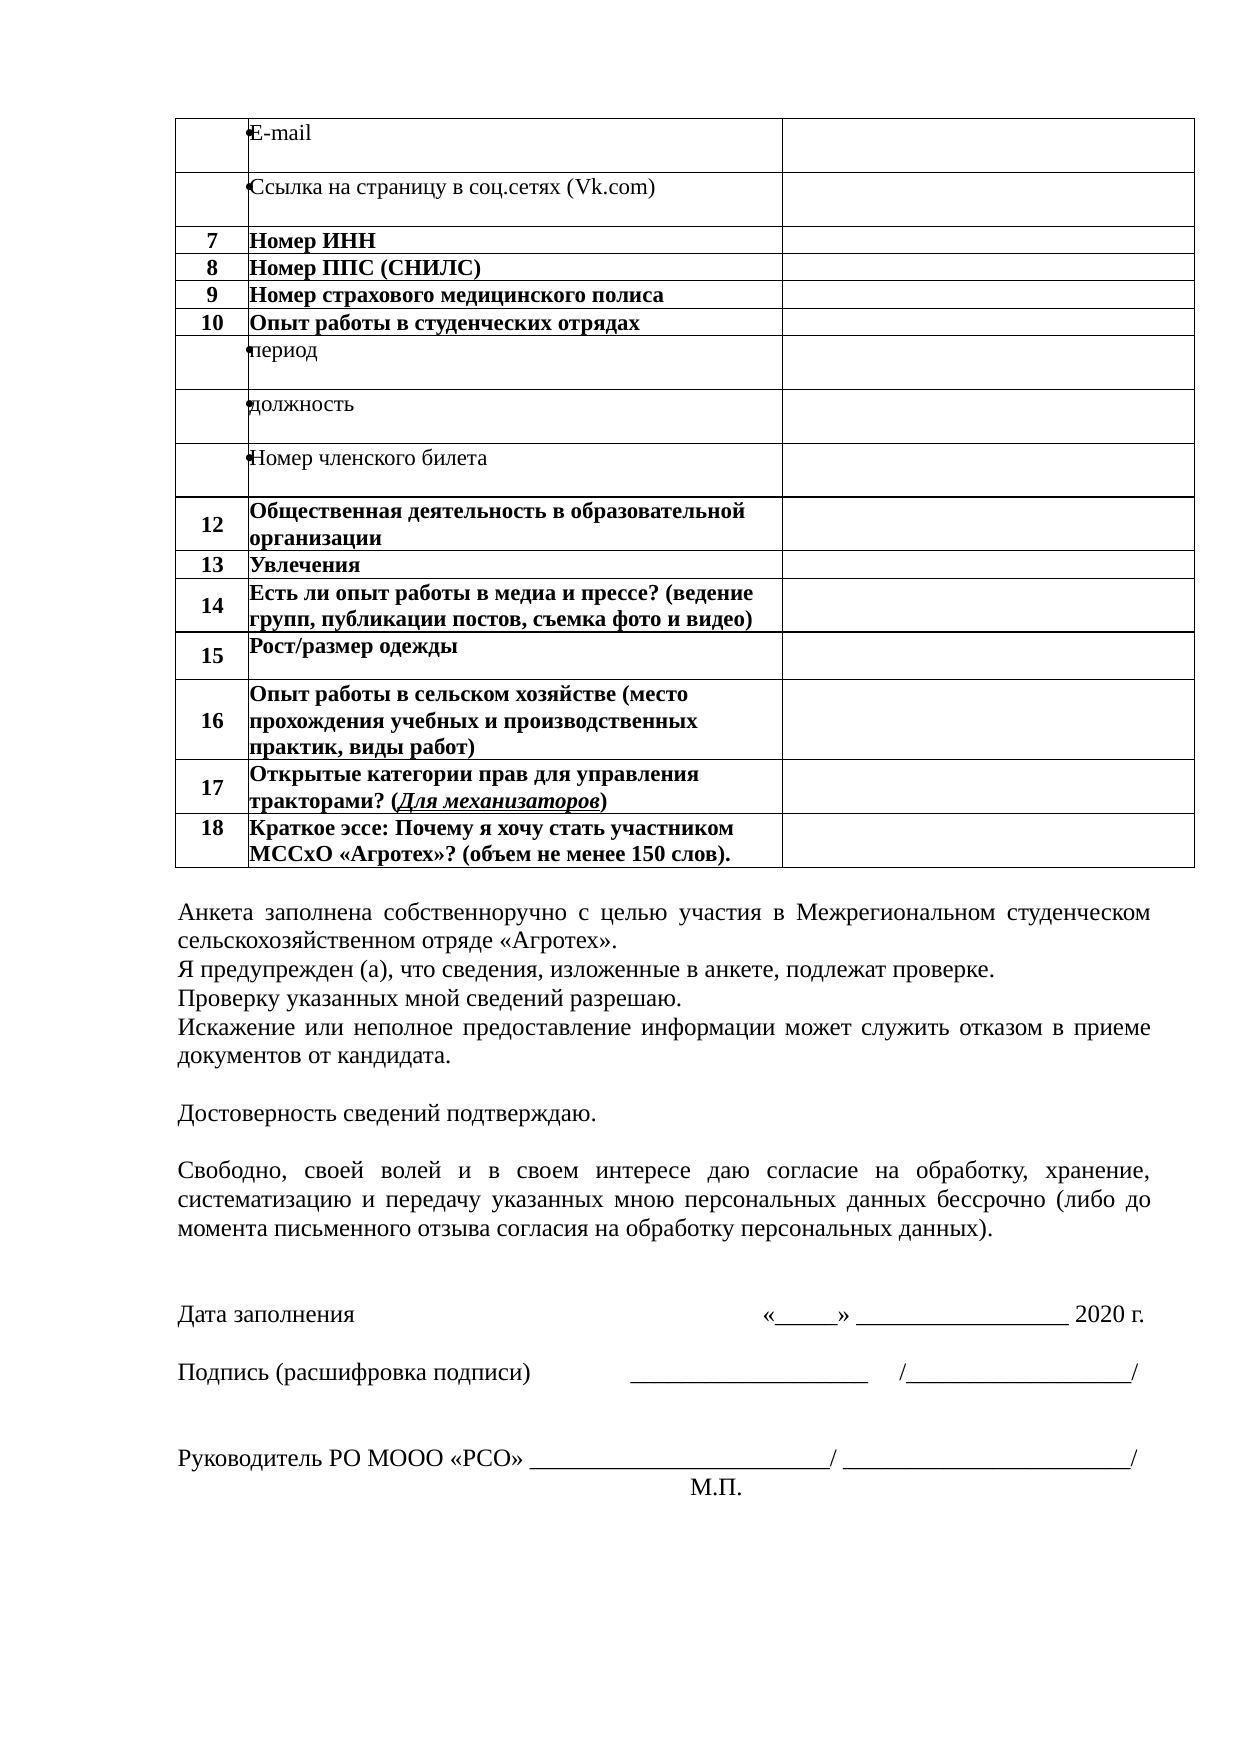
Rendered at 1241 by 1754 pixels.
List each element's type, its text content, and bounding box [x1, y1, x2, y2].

table_cell 14 [176, 579, 248, 631]
table_cell [176, 336, 248, 389]
text Я предупрежден (а), что сведения, изложенные в анкете, подлежат проверке. [177, 954, 1152, 983]
text Достоверность сведений подтверждаю. [177, 1098, 1152, 1127]
table_cell 9 [176, 281, 248, 308]
table_cell [783, 173, 1194, 226]
table_cell 8 [176, 254, 248, 280]
table_cell Опыт работы в студенческих отрядах [249, 309, 782, 335]
table_cell 10 [176, 309, 248, 335]
table_cell Номер членского билета [249, 444, 782, 496]
text Подпись (расшифровка подписи) ___________________ /__________________/ [177, 1357, 1152, 1385]
table_cell [783, 119, 1194, 172]
text Дата заполнения «_____» _________________ 2020 г. [177, 1299, 1152, 1328]
table_cell Рост/размер одежды [249, 633, 782, 679]
table_cell Ссылка на страницу в соц.сетях (Vk.com) [249, 173, 782, 226]
table_cell [783, 309, 1194, 335]
table_cell Номер страхового медицинского полиса [249, 281, 782, 308]
text Искажение или неполное предоставление информации может служить отказом в приеме документов от кандидата. [177, 1012, 1152, 1069]
table_cell [783, 227, 1194, 253]
table_cell [783, 281, 1194, 308]
table_cell Открытые категории прав для управления тракторами? (Для механизаторов) [249, 760, 782, 813]
table_cell [783, 680, 1194, 759]
table_cell [783, 336, 1194, 389]
table_cell Опыт работы в сельском хозяйстве (место прохождения учебных и производственных практик, виды работ) [249, 680, 782, 759]
table_cell [176, 390, 248, 443]
table_cell Есть ли опыт работы в медиа и прессе? (ведение групп, публикации постов, съемка фото и видео) [249, 579, 782, 631]
table_cell [783, 814, 1194, 867]
table_cell [783, 551, 1194, 578]
text Свободно, своей волей и в своем интересе даю согласие на обработку, хранение, систематизацию и передачу указанных мною персональных данных бессрочно (либо до момента письменного отзыва согласия на обработку персональных данных). [177, 1155, 1152, 1242]
table_cell 13 [176, 551, 248, 578]
table_cell [783, 633, 1194, 679]
table_cell [783, 498, 1194, 550]
text Проверку указанных мной сведений разрешаю. [177, 983, 1152, 1012]
table_cell [783, 579, 1194, 631]
table_cell 16 [176, 680, 248, 759]
table_cell Номер ИНН [249, 227, 782, 253]
text Руководитель РО МООО «РСО» ________________________/ _______________________/ [177, 1443, 1152, 1472]
table_cell Номер ППС (СНИЛС) [249, 254, 782, 280]
table_cell 12 [176, 498, 248, 550]
table_cell период [249, 336, 782, 389]
table_cell E-mail [249, 119, 782, 172]
table_cell 17 [176, 760, 248, 813]
table_cell 15 [176, 633, 248, 679]
text Анкета заполнена собственноручно с целью участия в Межрегиональном студенческом сельскохозяйственном отряде «Агротех». [177, 897, 1152, 954]
table_cell [783, 390, 1194, 443]
table_cell [176, 119, 248, 172]
table_cell 7 [176, 227, 248, 253]
table_cell Увлечения [249, 551, 782, 578]
table_cell [176, 173, 248, 226]
table_cell 18 [176, 814, 248, 867]
table_cell Краткое эссе: Почему я хочу стать участником МССхО «Агротех»? (объем не менее 150 слов). [249, 814, 782, 867]
table_cell [783, 760, 1194, 813]
text М.П. [177, 1472, 1152, 1500]
table_cell [783, 254, 1194, 280]
table_cell должность [249, 390, 782, 443]
table_cell Общественная деятельность в образовательной организации [249, 498, 782, 550]
table_cell [176, 444, 248, 496]
table_cell [783, 444, 1194, 496]
